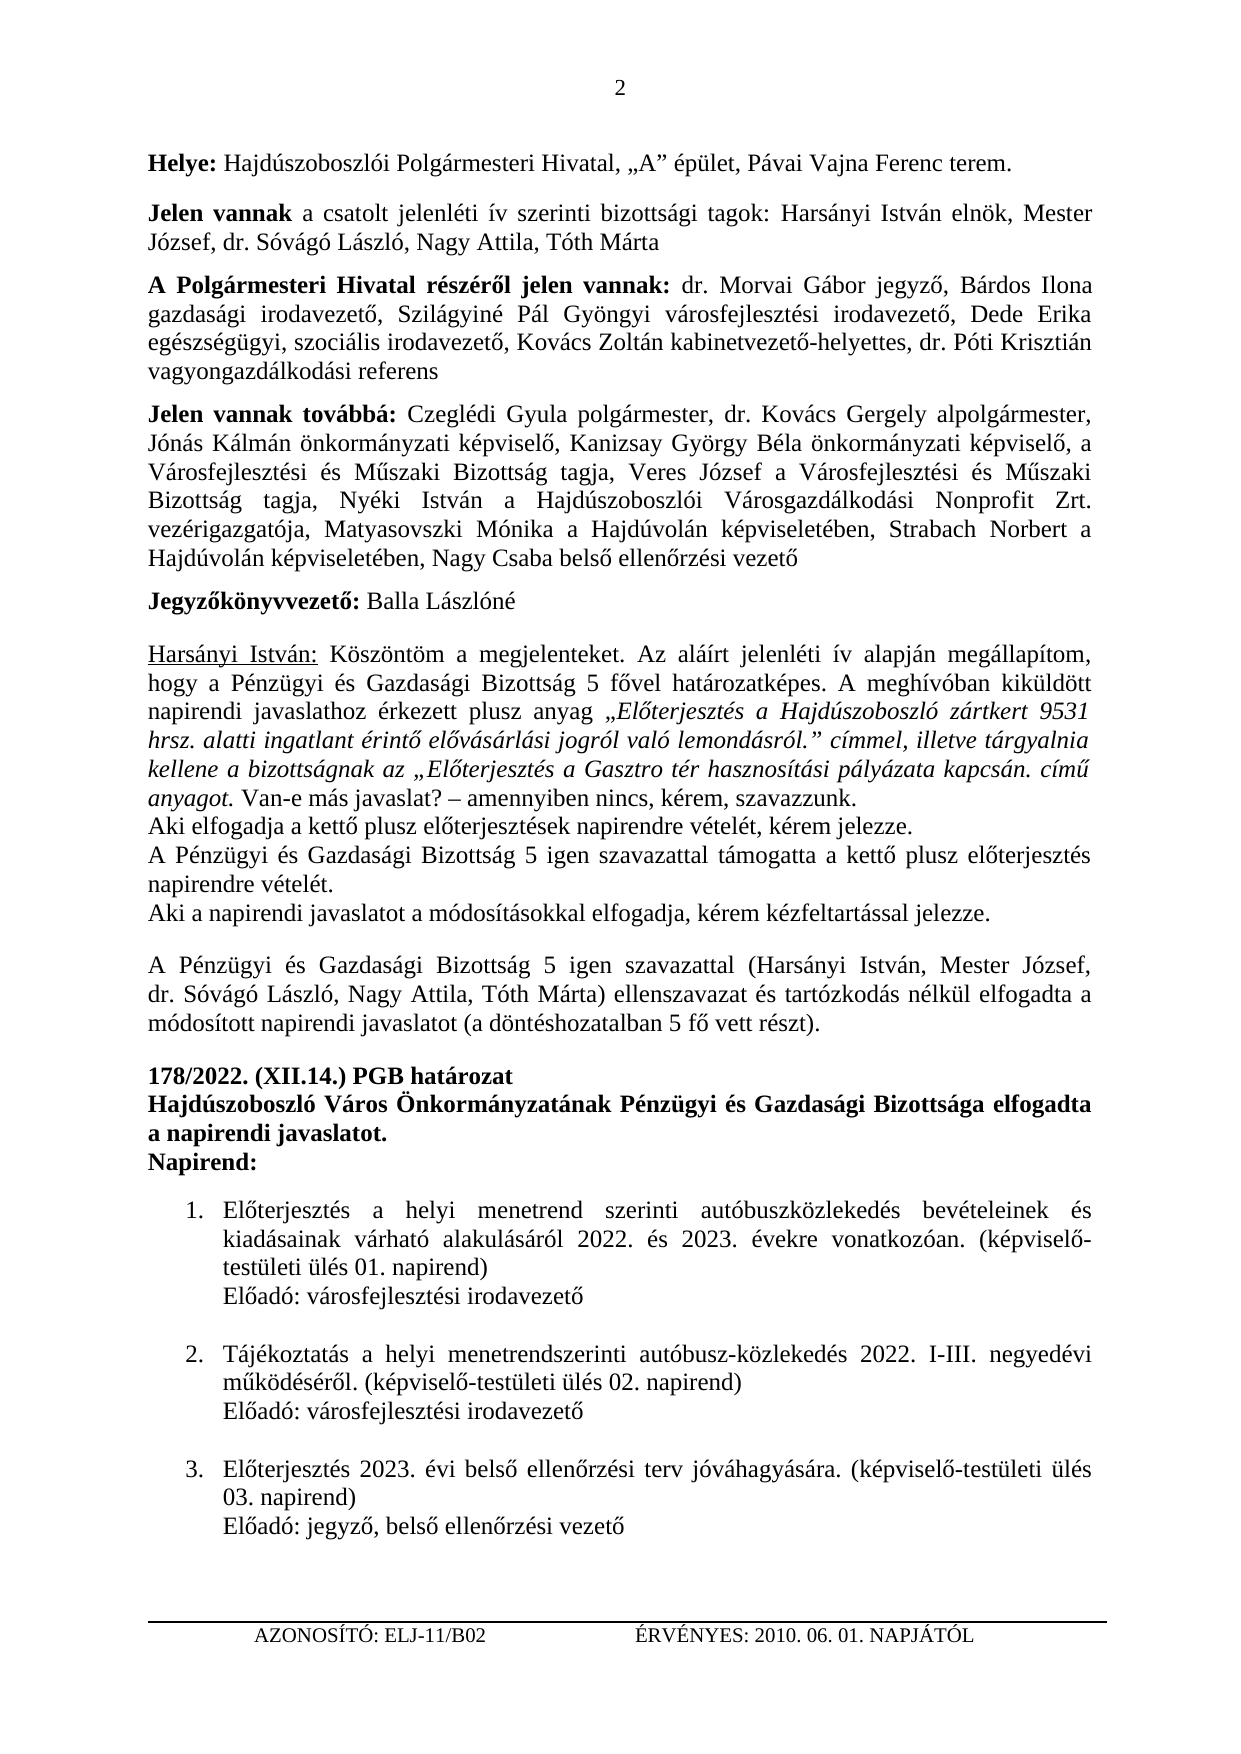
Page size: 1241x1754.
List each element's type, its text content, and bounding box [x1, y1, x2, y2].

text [223, 1511, 1092, 1540]
text 178/2022. (XII.14.) PGB határozat [148, 1061, 1092, 1089]
text Aki elfogadja a kettő plusz előterjesztések napirendre vételét, kérem jelezze. [148, 811, 1092, 840]
list Előterjesztés 2023. évi belső ellenőrzési terv jóváhagyására. (képviselő-testületi ülés 03. napirend) [185, 1454, 1092, 1511]
list Tájékoztatás a helyi menetrendszerinti autóbusz-közlekedés 2022. I-III. negyedévi működéséről. (képviselő-testületi ülés 02. napirend) [185, 1339, 1092, 1396]
text Helye: Hajdúszoboszlói Polgármesteri Hivatal, „A” épület, Pávai Vajna Ferenc terem. [148, 148, 1092, 176]
text Aki a napirendi javaslatot a módosításokkal elfogadja, kérem kézfeltartással jelezze. [148, 898, 1092, 926]
text Hajdúszoboszló Város Önkormányzatának Pénzügyi és Gazdasági Bizottsága elfogadta a napirendi javaslatot. [148, 1089, 1092, 1147]
text Jelen vannak a csatolt jelenléti ív szerinti bizottsági tagok: Harsányi István elnök, Mester József, dr. Sóvágó László, Nagy Attila, Tóth Márta [148, 198, 1092, 256]
text Harsányi István: Köszöntöm a megjelenteket. Az aláírt jelenléti ív alapján megállapítom, hogy a Pénzügyi és Gazdasági Bizottság 5 fővel határozatképes. A meghívóban kiküldött napirendi javaslathoz érkezett plusz anyag „Előterjesztés a Hajdúszoboszló zártkert 9531 hrsz. alatti ingatlant érintő elővásárlási jogról való lemondásról.” címmel, illetve tárgyalnia kellene a bizottságnak az „Előterjesztés a Gasztro tér hasznosítási pályázata kapcsán. című anyagot. Van-e más javaslat? – amennyiben nincs, kérem, szavazzunk. [148, 639, 1092, 811]
list Előterjesztés a helyi menetrend szerinti autóbuszközlekedés bevételeinek és kiadásainak várható alakulásáról 2022. és 2023. évekre vonatkozóan. (képviselő-testületi ülés 01. napirend) [185, 1195, 1092, 1281]
text A Polgármesteri Hivatal részéről jelen vannak: dr. Morvai Gábor jegyző, Bárdos Ilona gazdasági irodavezető, Szilágyiné Pál Gyöngyi városfejlesztési irodavezető, Dede Erika egészségügyi, szociális irodavezető, Kovács Zoltán kabinetvezető-helyettes, dr. Póti Krisztián vagyongazdálkodási referens [148, 270, 1092, 385]
text Előadó: városfejlesztési irodavezető [223, 1396, 1092, 1425]
text Jegyzőkönyvvezető: Balla Lászlóné [148, 586, 1092, 615]
text A Pénzügyi és Gazdasági Bizottság 5 igen szavazattal támogatta a kettő plusz előterjesztés napirendre vételét. [148, 840, 1092, 898]
text Jelen vannak továbbá: Czeglédi Gyula polgármester, dr. Kovács Gergely alpolgármester, Jónás Kálmán önkormányzati képviselő, Kanizsay György Béla önkormányzati képviselő, a Városfejlesztési és Műszaki Bizottság tagja, Veres József a Városfejlesztési és Műszaki Bizottság tagja, Nyéki István a Hajdúszoboszlói Városgazdálkodási Nonprofit Zrt. vezérigazgatója, Matyasovszki Mónika a Hajdúvolán képviseletében, Strabach Norbert a Hajdúvolán képviseletében, Nagy Csaba belső ellenőrzési vezető [148, 399, 1092, 572]
text Napirend: [148, 1147, 1092, 1176]
text Előadó: városfejlesztési irodavezető [223, 1281, 1092, 1310]
text A Pénzügyi és Gazdasági Bizottság 5 igen szavazattal (Harsányi István, Mester József, dr. Sóvágó László, Nagy Attila, Tóth Márta) ellenszavazat és tartózkodás nélkül elfogadta a módosított napirendi javaslatot (a döntéshozatalban 5 fő vett részt). [148, 951, 1092, 1037]
